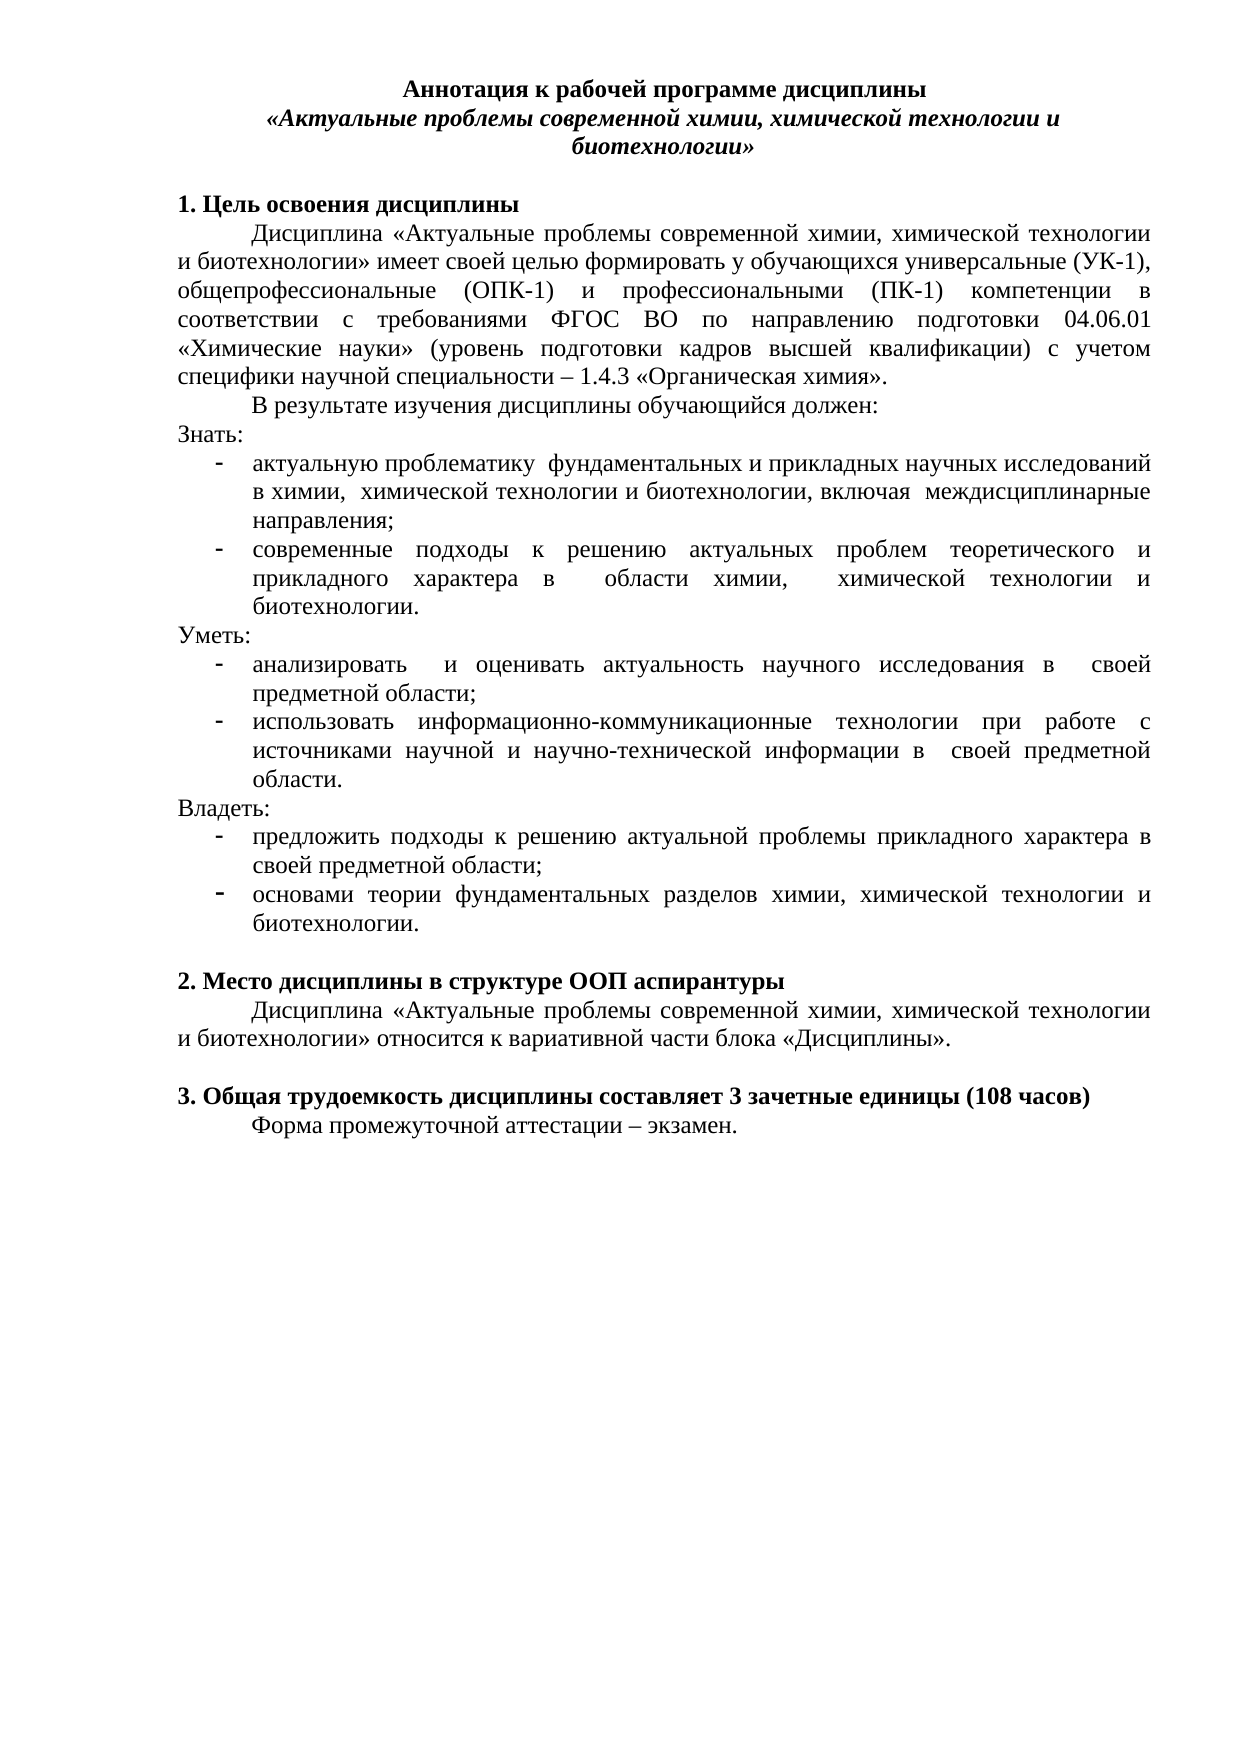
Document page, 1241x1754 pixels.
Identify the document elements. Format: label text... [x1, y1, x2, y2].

list предложить подходы к решению актуальной проблемы прикладного характера в своей предметной области; [215, 821, 1152, 879]
text Дисциплина «Актуальные проблемы современной химии, химической технологии и биотехнологии» относится к вариативной части блока «Дисциплины». [177, 995, 1152, 1052]
text «Актуальные проблемы современной химии, химической технологии и биотехнологии» [177, 103, 1152, 160]
list использовать информационно-коммуникационные технологии при работе с источниками научной и научно-технической информации в своей предметной области. [215, 706, 1152, 793]
list актуальную проблематику фундаментальных и прикладных научных исследований в химии, химической технологии и биотехнологии, включая междисциплинарные направления; [215, 448, 1152, 534]
text 1. Цель освоения дисциплины [177, 189, 1152, 218]
text Уметь: [177, 620, 1152, 649]
text Аннотация к рабочей программе дисциплины [177, 74, 1152, 103]
text В результате изучения дисциплины обучающийся должен: [177, 390, 1152, 419]
text Знать: [177, 419, 1152, 448]
list основами теории фундаментальных разделов химии, химической технологии и биотехнологии. [215, 879, 1152, 937]
text 3. Общая трудоемкость дисциплины составляет 3 зачетные единицы (108 часов) [177, 1081, 1152, 1110]
text Форма промежуточной аттестации – экзамен. [177, 1110, 1152, 1138]
text Владеть: [177, 793, 1152, 821]
list анализировать и оценивать актуальность научного исследования в своей предметной области; [215, 649, 1152, 706]
text 2. Место дисциплины в структуре ООП аспирантуры [177, 966, 1152, 995]
text Дисциплина «Актуальные проблемы современной химии, химической технологии и биотехнологии» имеет своей целью формировать у обучающихся универсальные (УК-1), общепрофессиональные (ОПК-1) и профессиональными (ПК-1) компетенции в соответствии с требованиями ФГОС ВО по направлению подготовки 04.06.01 «Химические науки» (уровень подготовки кадров высшей квалификации) с учетом специфики научной специальности – 1.4.3 «Органическая химия». [177, 218, 1152, 390]
list современные подходы к решению актуальных проблем теоретического и прикладного характера в области химии, химической технологии и биотехнологии. [215, 534, 1152, 620]
